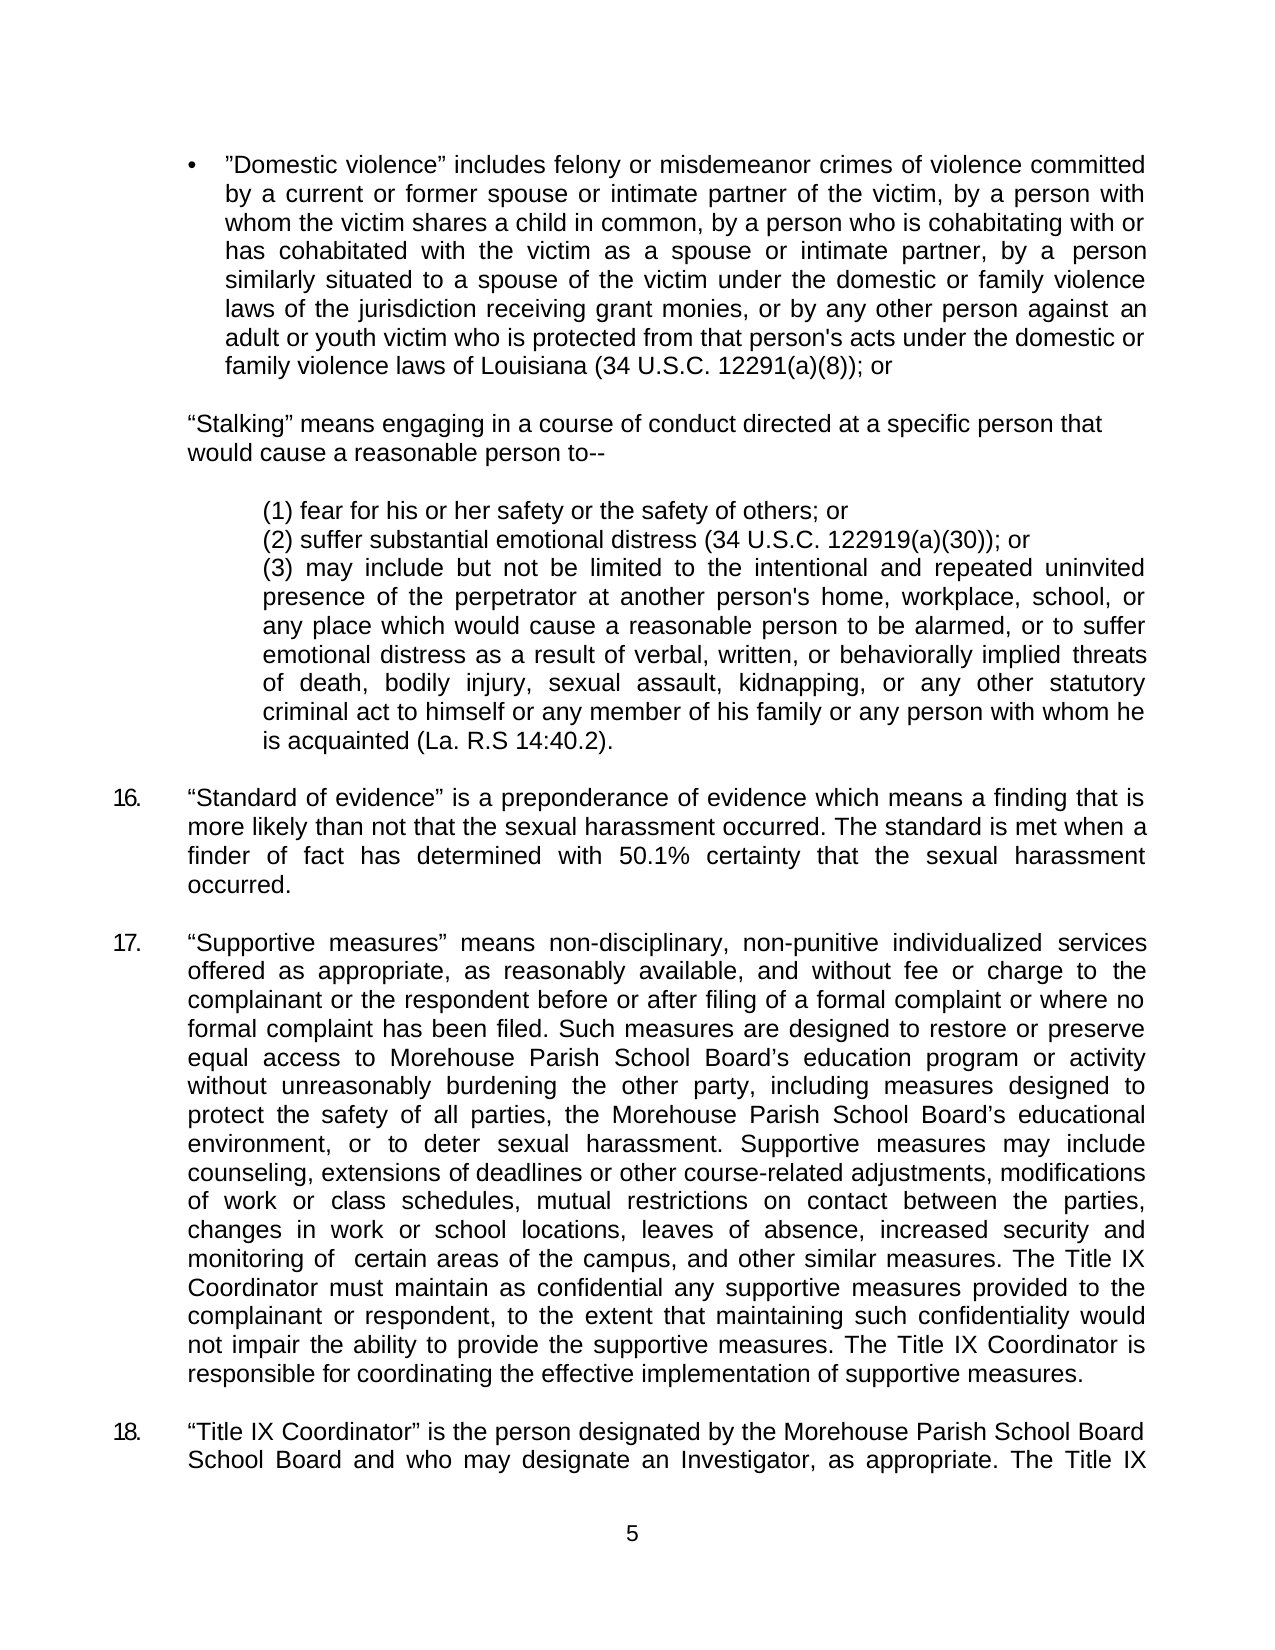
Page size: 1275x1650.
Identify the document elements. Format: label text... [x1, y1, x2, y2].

list may include but not be limited to the intentional and repeated uninvited presence of the perpetrator at another person's home, workplace, school, or any place which would cause a reasonable person to be alarmed, or to suffer emotional distress as a result of verbal, written, or behaviorally implied threats of death, bodily injury, sexual assault, kidnapping, or any other statutory criminal act to himself or any member of his family or any person with whom he is acquainted (La. R.S 14:40.2). [262, 553, 1147, 754]
list ”Domestic violence” includes felony or misdemeanor crimes of violence committed by a current or former spouse or intimate partner of the victim, by a person with whom the victim shares a child in common, by a person who is cohabitating with or has cohabitated with the victim as a spouse or intimate partner, by a person similarly situated to a spouse of the victim under the domestic or family violence laws of the jurisdiction receiving grant monies, or by any other person against an adult or youth victim who is protected from that person's acts under the domestic or family violence laws of Louisiana (34 U.S.C. 12291(a)(8)); or [187, 150, 1147, 380]
list “Title IX Coordinator” is the person designated by the Morehouse Parish School Board School Board and who may designate an Investigator, as appropriate. The Title IX [112, 1417, 1147, 1474]
text “Stalking” means engaging in a course of conduct directed at a specific person that would cause a reasonable person to-- [187, 409, 1147, 467]
list suffer substantial emotional distress (34 U.S.C. 122919(a)(30)); or [262, 524, 1175, 553]
list fear for his or her safety or the safety of others; or [262, 496, 1175, 524]
list “Supportive measures” means non-disciplinary, non-punitive individualized services offered as appropriate, as reasonably available, and without fee or charge to the complainant or the respondent before or after filing of a formal complaint or where no formal complaint has been filed. Such measures are designed to restore or preserve equal access to Morehouse Parish School Board’s education program or activity without unreasonably burdening the other party, including measures designed to protect the safety of all parties, the Morehouse Parish School Board’s educational environment, or to deter sexual harassment. Supportive measures may include counseling, extensions of deadlines or other course-related adjustments, modifications of work or class schedules, mutual restrictions on contact between the parties, changes in work or school locations, leaves of absence, increased security and monitoring of certain areas of the campus, and other similar measures. The Title IX Coordinator must maintain as confidential any supportive measures provided to the complainant or respondent, to the extent that maintaining such confidentiality would not impair the ability to provide the supportive measures. The Title IX Coordinator is responsible for coordinating the effective implementation of supportive measures. [112, 927, 1147, 1387]
list “Standard of evidence” is a preponderance of evidence which means a finding that is more likely than not that the sexual harassment occurred. The standard is met when a finder of fact has determined with 50.1% certainty that the sexual harassment occurred. [112, 783, 1147, 898]
